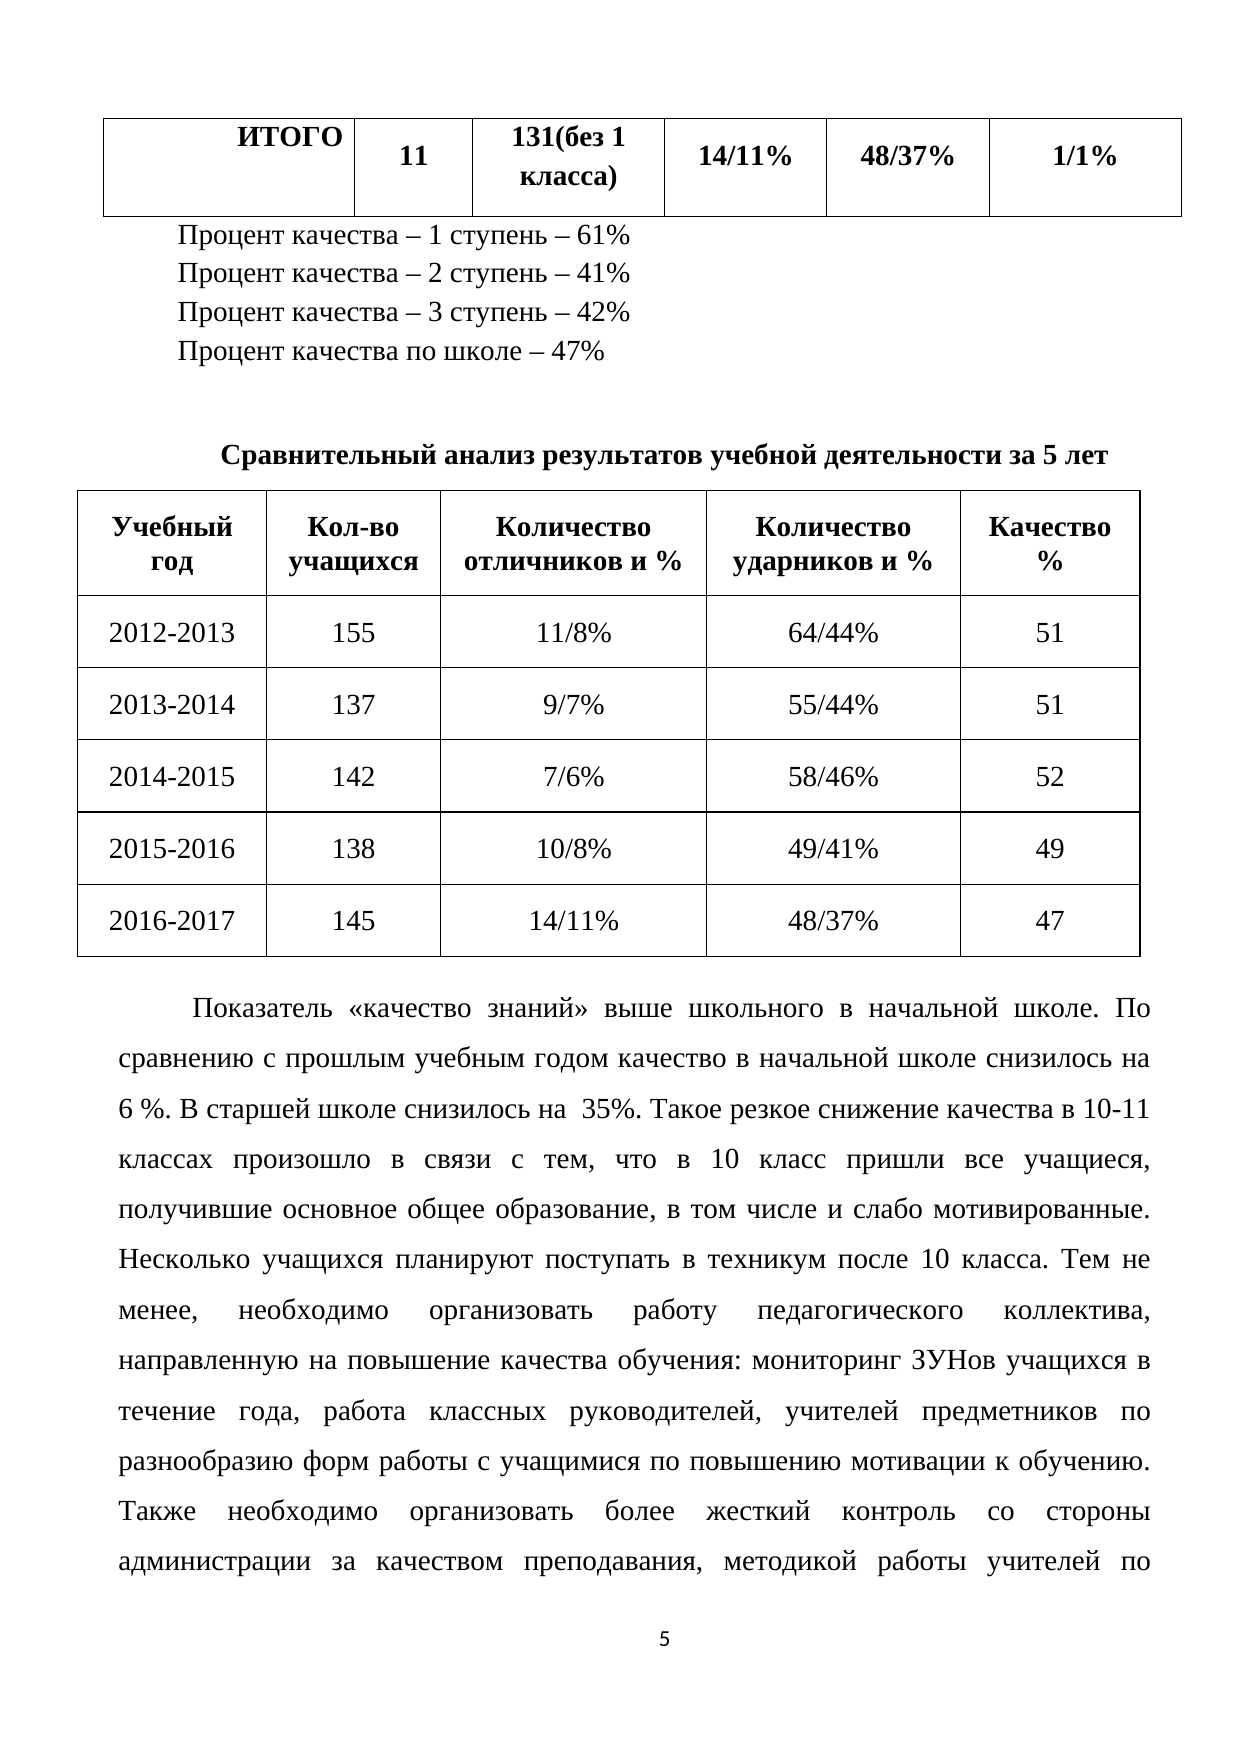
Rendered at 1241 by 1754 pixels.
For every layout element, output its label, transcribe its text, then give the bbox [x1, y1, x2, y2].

table_cell 51 [961, 596, 1139, 667]
table_cell 11 [355, 119, 472, 216]
table_cell 137 [267, 668, 440, 739]
table_cell 55/44% [707, 668, 960, 739]
table_cell 155 [267, 596, 440, 667]
table_cell 7/6% [441, 740, 706, 811]
table_cell 48/37% [827, 119, 989, 216]
table_cell 47 [961, 885, 1139, 956]
table_cell 49 [961, 813, 1139, 883]
table_header Качество % [961, 491, 1139, 595]
table_cell 14/11% [441, 885, 706, 956]
table_cell 10/8% [441, 813, 706, 883]
table_cell 9/7% [441, 668, 706, 739]
table_cell 52 [961, 740, 1139, 811]
table_cell 142 [267, 740, 440, 811]
table_header Количество ударников и % [707, 491, 960, 595]
table_cell 14/11% [665, 119, 826, 216]
table_cell 58/46% [707, 740, 960, 811]
table_cell 2016-2017 [78, 885, 266, 956]
text Процент качества – 2 ступень – 41% [177, 256, 1152, 289]
table_header Кол-во учащихся [267, 491, 440, 595]
table_header Количество отличников и % [441, 491, 706, 595]
table_cell 2012-2013 [78, 596, 266, 667]
table_cell 49/41% [707, 813, 960, 883]
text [118, 990, 1152, 1577]
text Процент качества – 1 ступень – 61% [177, 217, 1152, 251]
table_cell 138 [267, 813, 440, 883]
table_cell 1/1% [990, 119, 1181, 216]
text Сравнительный анализ результатов учебной деятельности за 5 лет [177, 437, 1152, 471]
text Процент качества по школе – 47% [177, 333, 1152, 366]
table_header Учебный год [78, 491, 266, 595]
text Процент качества – 3 ступень – 42% [177, 294, 1152, 328]
table_cell 48/37% [707, 885, 960, 956]
table_cell 2013-2014 [78, 668, 266, 739]
table_cell 2015-2016 [78, 813, 266, 883]
table_cell 51 [961, 668, 1139, 739]
table_cell 131(без 1 класса) [473, 119, 664, 216]
table_cell 11/8% [441, 596, 706, 667]
table_cell 145 [267, 885, 440, 956]
table_cell 2014-2015 [78, 740, 266, 811]
table_cell 64/44% [707, 596, 960, 667]
table_cell ИТОГО [104, 119, 354, 216]
